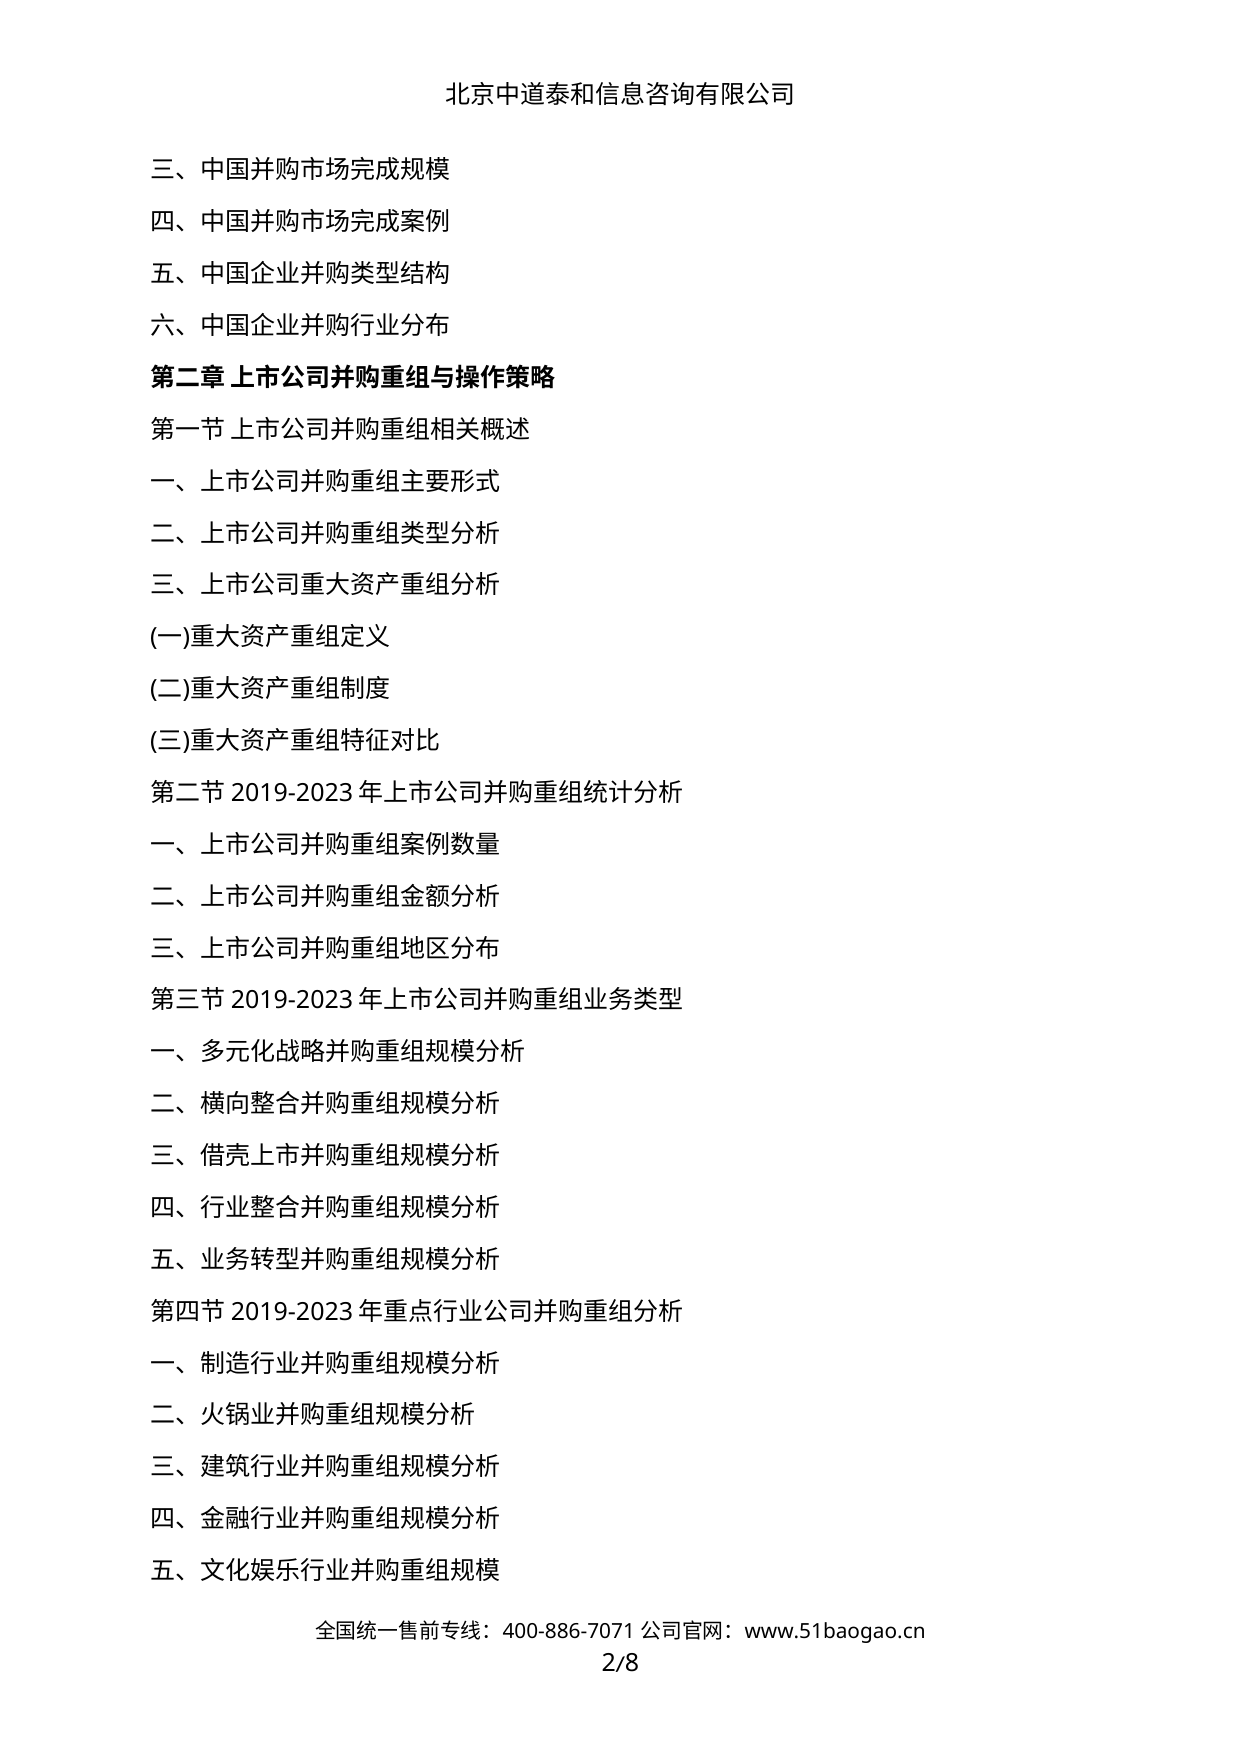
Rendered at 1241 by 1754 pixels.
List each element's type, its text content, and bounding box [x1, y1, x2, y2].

text 一、多元化战略并购重组规模分析 [150, 1032, 1090, 1068]
text 第三节 2019-2023年上市公司并购重组业务类型 [150, 980, 1090, 1016]
text 三、上市公司重大资产重组分析 [150, 565, 1090, 601]
text 五、文化娱乐行业并购重组规模 [150, 1551, 1090, 1587]
text 四、中国并购市场完成案例 [150, 202, 1090, 238]
text 六、中国企业并购行业分布 [150, 306, 1090, 342]
text 二、上市公司并购重组金额分析 [150, 876, 1090, 912]
text 四、金融行业并购重组规模分析 [150, 1499, 1090, 1535]
text 第二节 2019-2023年上市公司并购重组统计分析 [150, 772, 1090, 809]
text (一)重大资产重组定义 [150, 617, 1090, 653]
text 二、上市公司并购重组类型分析 [150, 513, 1090, 549]
text 一、制造行业并购重组规模分析 [150, 1343, 1090, 1379]
text 一、上市公司并购重组主要形式 [150, 461, 1090, 497]
text 三、借壳上市并购重组规模分析 [150, 1136, 1090, 1172]
text 四、行业整合并购重组规模分析 [150, 1187, 1090, 1224]
text 五、业务转型并购重组规模分析 [150, 1239, 1090, 1276]
text 第二章 上市公司并购重组与操作策略 [150, 357, 1090, 394]
text 二、横向整合并购重组规模分析 [150, 1084, 1090, 1120]
text 第四节 2019-2023年重点行业公司并购重组分析 [150, 1291, 1090, 1327]
text 二、火锅业并购重组规模分析 [150, 1395, 1090, 1431]
text 三、上市公司并购重组地区分布 [150, 928, 1090, 964]
text 三、建筑行业并购重组规模分析 [150, 1447, 1090, 1483]
text 第一节 上市公司并购重组相关概述 [150, 409, 1090, 446]
text (二)重大资产重组制度 [150, 669, 1090, 705]
text 三、中国并购市场完成规模 [150, 150, 1090, 186]
text 一、上市公司并购重组案例数量 [150, 824, 1090, 861]
text (三)重大资产重组特征对比 [150, 721, 1090, 757]
text 五、中国企业并购类型结构 [150, 254, 1090, 290]
